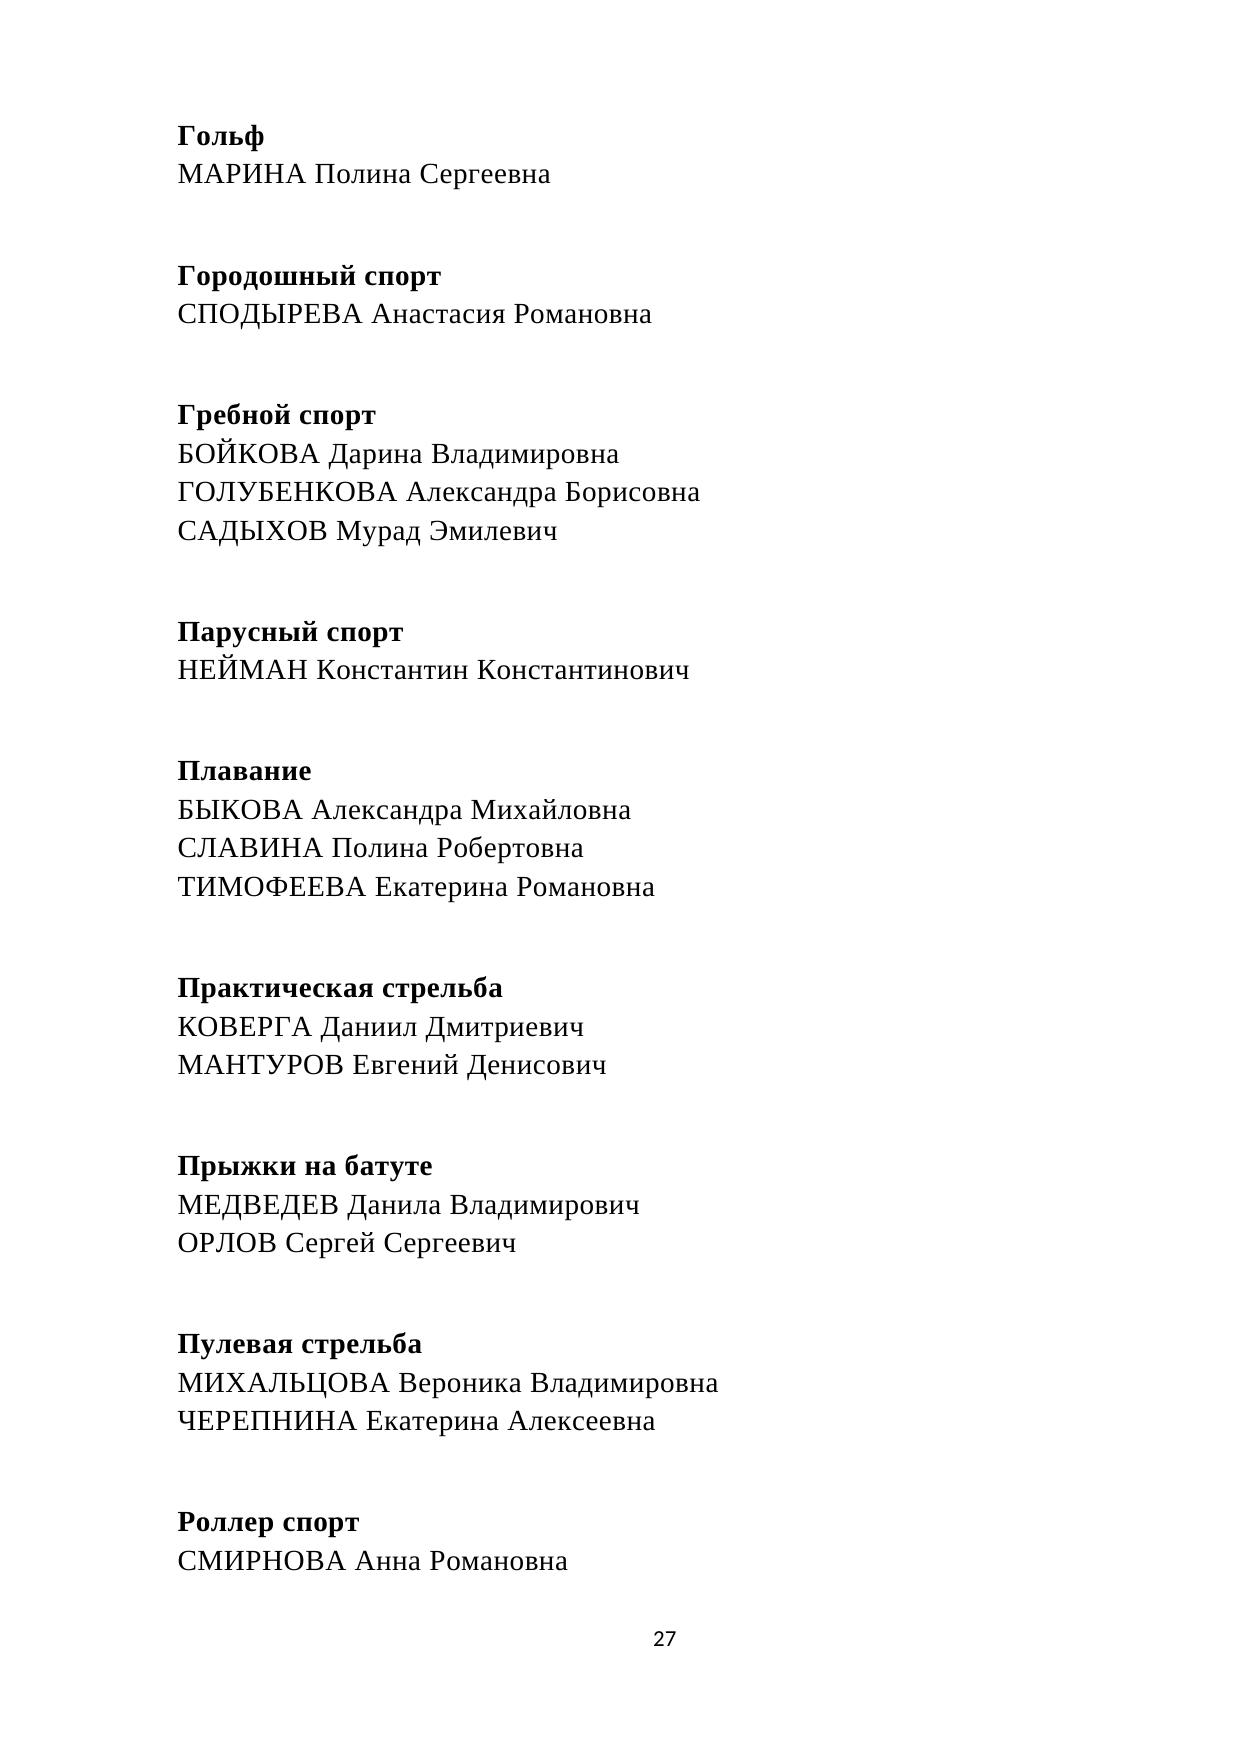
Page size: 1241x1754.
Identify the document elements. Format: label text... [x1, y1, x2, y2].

text КОВЕРГА Даниил Дмитриевич [177, 1009, 1152, 1042]
text ЧЕРЕПНИНА Екатерина Алексеевна [177, 1403, 1152, 1437]
text СЛАВИНА Полина Робертовна [177, 831, 1152, 864]
text МАНТУРОВ Евгений Денисович [177, 1047, 1152, 1081]
text Роллер спорт [177, 1504, 1152, 1538]
text Практическая стрельба [177, 970, 1152, 1004]
text СПОДЫРЕВА Анастасия Романовна [177, 296, 1152, 330]
text МАРИНА Полина Сергеевна [177, 157, 1152, 190]
text Гребной спорт [177, 397, 1152, 431]
text МИХАЛЬЦОВА Вероника Владимировна [177, 1365, 1152, 1398]
text ТИМОФЕЕВА Екатерина Романовна [177, 869, 1152, 903]
text БОЙКОВА Дарина Владимировна [177, 436, 1152, 469]
text ОРЛОВ Сергей Сергеевич [177, 1225, 1152, 1259]
text БЫКОВА Александра Михайловна [177, 792, 1152, 826]
text ГОЛУБЕНКОВА Александра Борисовна [177, 474, 1152, 508]
text Плавание [177, 753, 1152, 787]
text МЕДВЕДЕВ Данила Владимирович [177, 1187, 1152, 1220]
text САДЫХОВ Мурад Эмилевич [177, 513, 1152, 546]
text Пулевая стрельба [177, 1326, 1152, 1360]
text СМИРНОВА Анна Романовна [177, 1543, 1152, 1577]
text Гольф [177, 118, 1152, 152]
text Прыжки на батуте [177, 1148, 1152, 1182]
text НЕЙМАН Константин Константинович [177, 652, 1152, 686]
text Парусный спорт [177, 614, 1152, 647]
text Городошный спорт [177, 258, 1152, 291]
